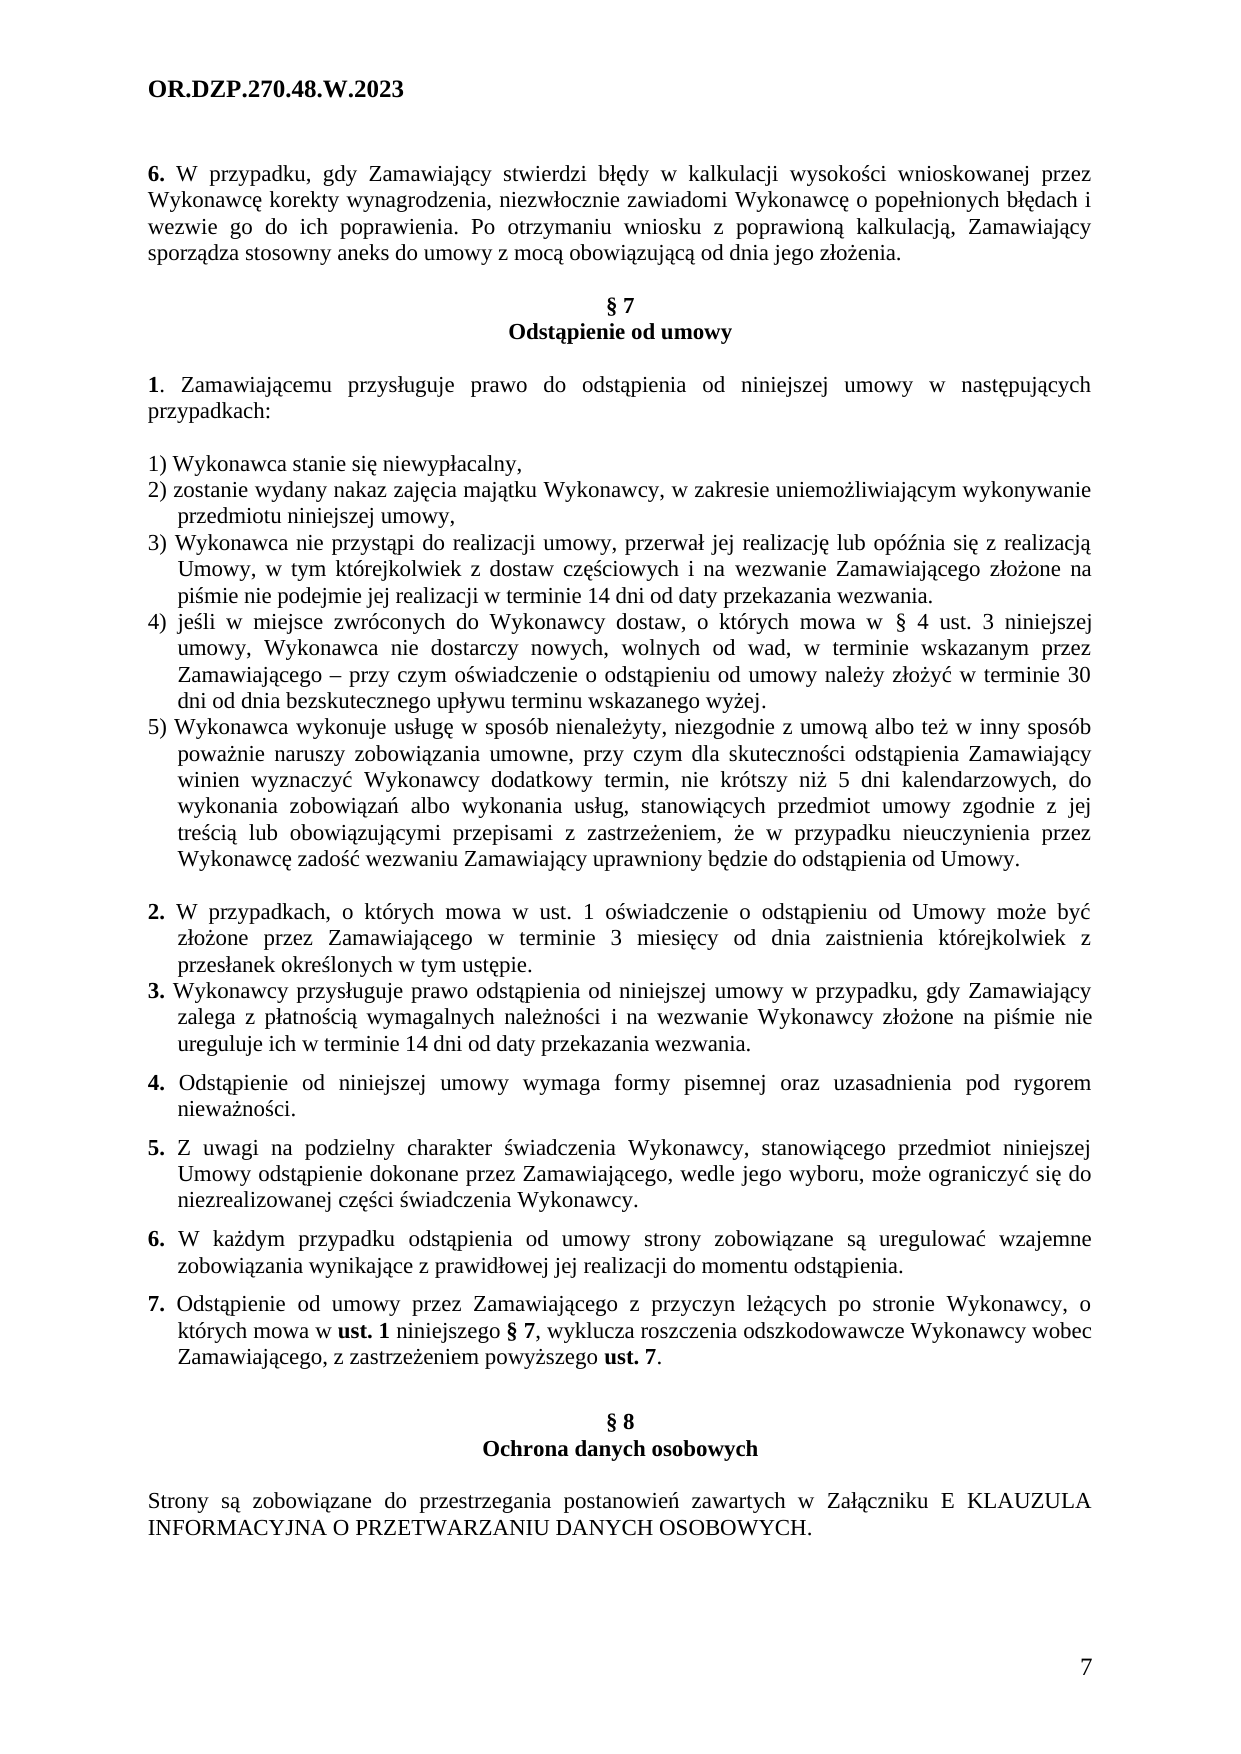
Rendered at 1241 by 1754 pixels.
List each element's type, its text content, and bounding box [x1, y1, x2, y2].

text 6. W każdym przypadku odstąpienia od umowy strony zobowiązane są uregulować wzajemne zobowiązania wynikające z prawidłowej jej realizacji do momentu odstąpienia. [148, 1225, 1093, 1278]
text 3. Wykonawcy przysługuje prawo odstąpienia od niniejszej umowy w przypadku, gdy Zamawiający zalega z płatnością wymagalnych należności i na wezwanie Wykonawcy złożone na piśmie nie ureguluje ich w terminie 14 dni od daty przekazania wezwania. [148, 977, 1093, 1056]
text § 7 [148, 292, 1093, 318]
text 5. Z uwagi na podzielny charakter świadczenia Wykonawcy, stanowiącego przedmiot niniejszej Umowy odstąpienie dokonane przez Zamawiającego, wedle jego wyboru, może ograniczyć się do niezrealizowanej części świadczenia Wykonawcy. [148, 1134, 1093, 1213]
text 2) zostanie wydany nakaz zajęcia majątku Wykonawcy, w zakresie uniemożliwiającym wykonywanie przedmiotu niniejszej umowy, [148, 476, 1093, 529]
list jeśli w miejsce zwróconych do Wykonawcy dostaw, o których mowa w § 4 ust. 3 niniejszej umowy, Wykonawca nie dostarczy nowych, wolnych od wad, w terminie wskazanym przez Zamawiającego – przy czym oświadczenie o odstąpieniu od umowy należy złożyć w terminie 30 dni od dnia bezskutecznego upływu terminu wskazanego wyżej. [148, 608, 1093, 713]
text 7. Odstąpienie od umowy przez Zamawiającego z przyczyn leżących po stronie Wykonawcy, o których mowa w ust. 1 niniejszego § 7, wyklucza roszczenia odszkodowawcze Wykonawcy wobec Zamawiającego, z zastrzeżeniem powyższego ust. 7. [148, 1291, 1093, 1369]
text Strony są zobowiązane do przestrzegania postanowień zawartych w Załączniku E KLAUZULA INFORMACYJNA O PRZETWARZANIU DANYCH OSOBOWYCH. [148, 1487, 1093, 1540]
text 2. W przypadkach, o których mowa w ust. 1 oświadczenie o odstąpieniu od Umowy może być złożone przez Zamawiającego w terminie 3 miesięcy od dnia zaistnienia którejkolwiek z przesłanek określonych w tym ustępie. [148, 898, 1093, 977]
text 3) Wykonawca nie przystąpi do realizacji umowy, przerwał jej realizację lub opóźnia się z realizacją Umowy, w tym którejkolwiek z dostaw częściowych i na wezwanie Zamawiającego złożone na piśmie nie podejmie jej realizacji w terminie 14 dni od daty przekazania wezwania. [148, 529, 1093, 608]
text 1. Zamawiającemu przysługuje prawo do odstąpienia od niniejszej umowy w następujących przypadkach: [148, 371, 1093, 423]
text 4. Odstąpienie od niniejszej umowy wymaga formy pisemnej oraz uzasadnienia pod rygorem nieważności. [148, 1068, 1093, 1121]
text 5) Wykonawca wykonuje usługę w sposób nienależyty, niezgodnie z umową albo też w inny sposób poważnie naruszy zobowiązania umowne, przy czym dla skuteczności odstąpienia Zamawiający winien wyznaczyć Wykonawcy dodatkowy termin, nie krótszy niż 5 dni kalendarzowych, do wykonania zobowiązań albo wykonania usług, stanowiących przedmiot umowy zgodnie z jej treścią lub obowiązującymi przepisami z zastrzeżeniem, że w przypadku nieuczynienia przez Wykonawcę zadość wezwaniu Zamawiający uprawniony będzie do odstąpienia od Umowy. [148, 713, 1093, 872]
text Ochrona danych osobowych [148, 1435, 1093, 1461]
text Odstąpienie od umowy [148, 318, 1093, 344]
text 6. W przypadku, gdy Zamawiający stwierdzi błędy w kalkulacji wysokości wnioskowanej przez Wykonawcę korekty wynagrodzenia, niezwłocznie zawiadomi Wykonawcę o popełnionych błędach i wezwie go do ich poprawienia. Po otrzymaniu wniosku z poprawioną kalkulacją, Zamawiający sporządza stosowny aneks do umowy z mocą obowiązującą od dnia jego złożenia. [148, 160, 1093, 265]
text 1) Wykonawca stanie się niewypłacalny, [148, 450, 1093, 476]
text § 8 [148, 1408, 1093, 1435]
